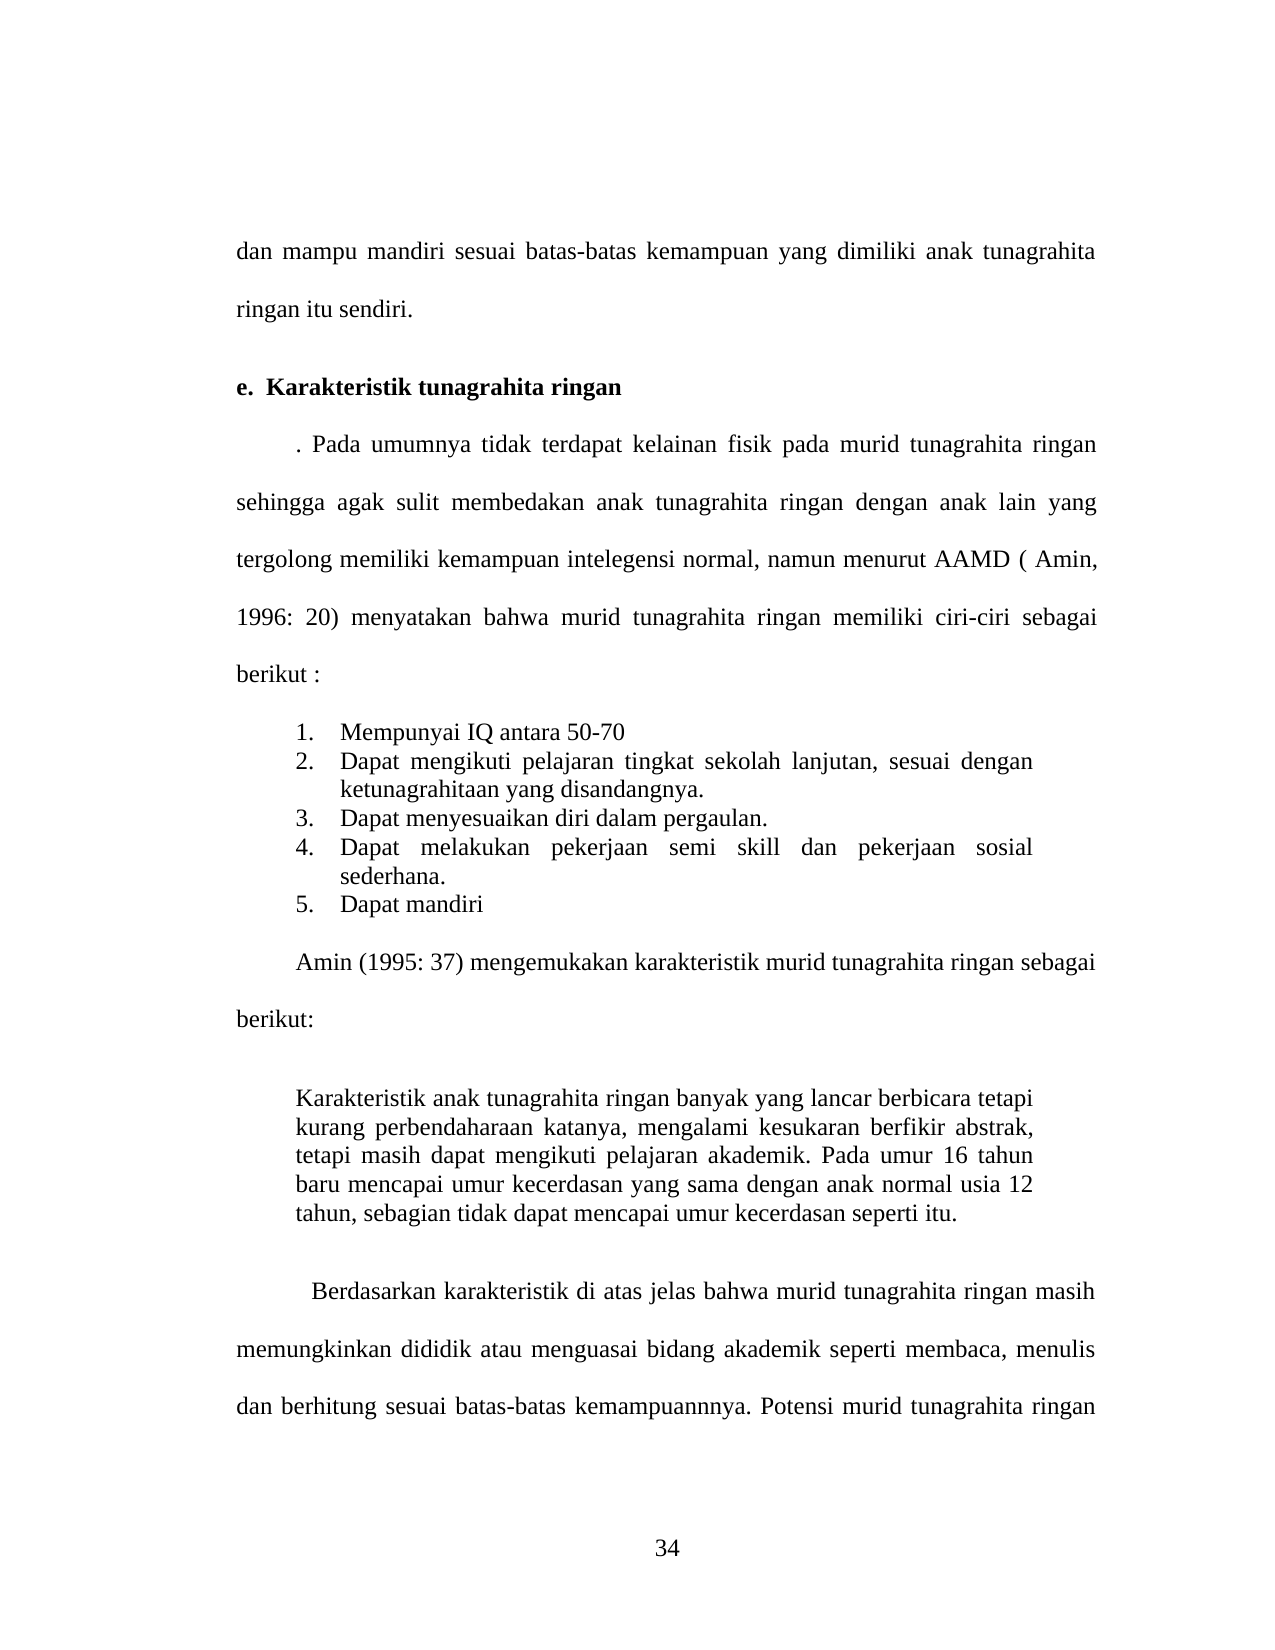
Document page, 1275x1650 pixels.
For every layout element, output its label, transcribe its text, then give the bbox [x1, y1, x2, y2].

text Karakteristik anak tunagrahita ringan banyak yang lancar berbicara tetapi kurang perbendaharaan katanya, mengalami kesukaran berfikir abstrak, tetapi masih dapat mengikuti pelajaran akademik. Pada umur 16 tahun baru mencapai umur kecerdasan yang sama dengan anak normal usia 12 tahun, sebagian tidak dapat mencapai umur kecerdasan seperti itu. [295, 1083, 1034, 1227]
text . Pada umumnya tidak terdapat kelainan fisik pada murid tunagrahita ringan sehingga agak sulit membedakan anak tunagrahita ringan dengan anak lain yang tergolong memiliki kemampuan intelegensi normal, namun menurut AAMD ( Amin, 1996: 20) menyatakan bahwa murid tunagrahita ringan memiliki ciri-ciri sebagai berikut : [236, 429, 1098, 688]
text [236, 236, 1096, 322]
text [236, 1276, 1096, 1420]
list Karakteristik tunagrahita ringan [236, 372, 1096, 401]
list Dapat mandiri [295, 889, 1034, 918]
text Amin (1995: 37) mengemukakan karakteristik murid tunagrahita ringan sebagai berikut: [236, 947, 1096, 1033]
list Mempunyai IQ antara 50-70 [295, 717, 1034, 746]
list Dapat melakukan pekerjaan semi skill dan pekerjaan sosial sederhana. [295, 832, 1034, 889]
list Dapat mengikuti pelajaran tingkat sekolah lanjutan, sesuai dengan ketunagrahitaan yang disandangnya. [295, 746, 1034, 803]
list Dapat menyesuaikan diri dalam pergaulan. [295, 803, 1034, 832]
